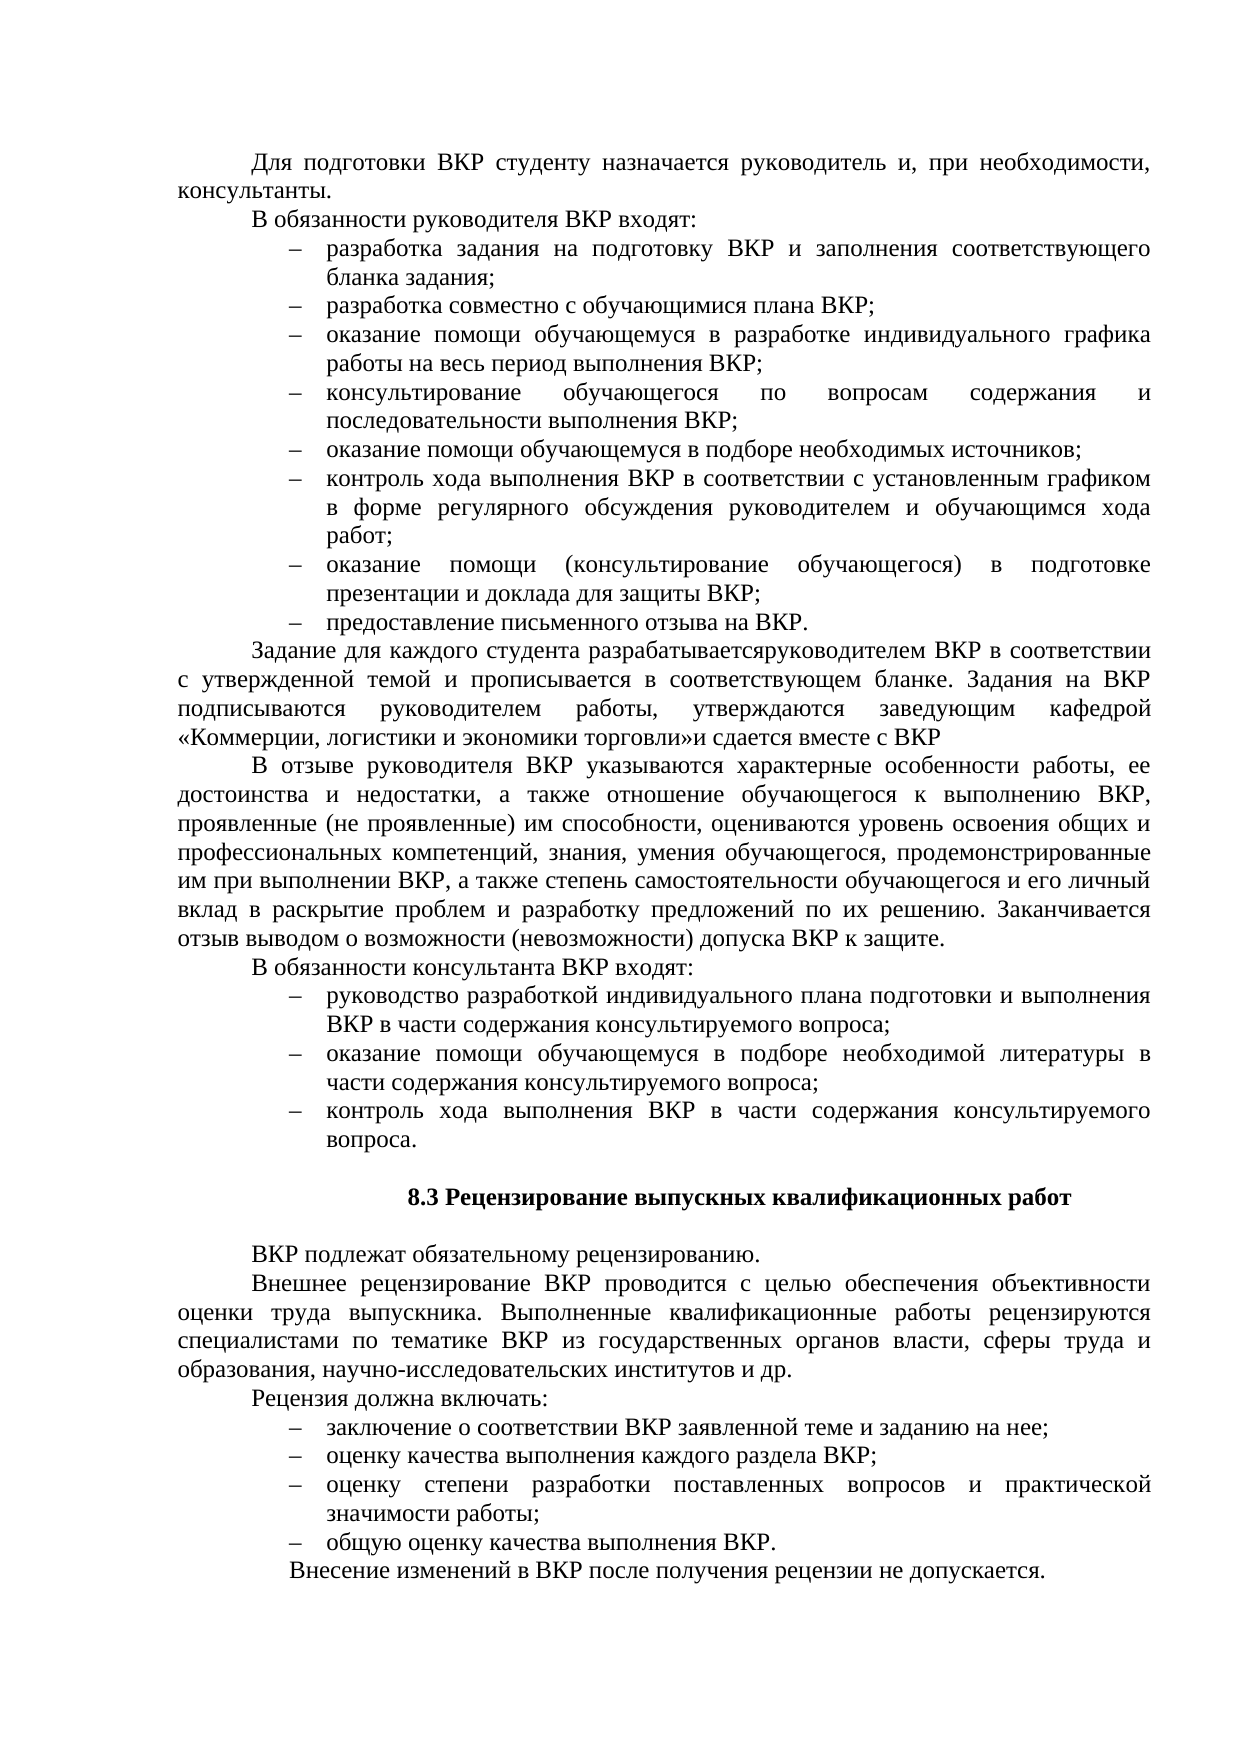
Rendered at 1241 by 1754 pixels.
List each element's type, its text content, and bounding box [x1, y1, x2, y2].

list Задание для каждого студента разрабатываетсяруководителем ВКР в соответствии с утвержденной темой и прописывается в соответствующем бланке. Задания на ВКР подписываются руководителем работы, утверждаются заведующим кафедрой «Коммерции, логистики и экономики торговли»и сдается вместе с ВКР [177, 636, 1152, 751]
text Внешнее рецензирование ВКР проводится с целью обеспечения объективности оценки труда выпускника. Выполненные квалификационные работы рецензируются специалистами по тематике ВКР из государственных органов власти, сферы труда и образования, научно-исследовательских институтов и др. [177, 1268, 1152, 1383]
list разработка совместно с обучающимися плана ВКР; [289, 291, 1152, 319]
text В обязанности консультанта ВКР входят: [177, 952, 1152, 981]
list оценку степени разработки поставленных вопросов и практической значимости работы; [289, 1469, 1152, 1527]
text Рецензия должна включать: [177, 1383, 1152, 1412]
list заключение о соответствии ВКР заявленной теме и заданию на нее; [289, 1412, 1152, 1441]
list оказание помощи обучающемуся в подборе необходимых источников; [289, 434, 1152, 463]
list руководство разработкой индивидуального плана подготовки и выполнения ВКР в части содержания консультируемого вопроса; [289, 981, 1152, 1038]
list общую оценку качества выполнения ВКР. [289, 1527, 1152, 1556]
list контроль хода выполнения ВКР в соответствии с установленным графиком в форме регулярного обсуждения руководителем и обучающимся хода работ; [289, 463, 1152, 549]
list оказание помощи (консультирование обучающегося) в подготовке презентации и доклада для защиты ВКР; [289, 549, 1152, 607]
list оказание помощи обучающемуся в разработке индивидуального графика работы на весь период выполнения ВКР; [289, 319, 1152, 377]
list консультирование обучающегося по вопросам содержания и последовательности выполнения ВКР; [289, 377, 1152, 434]
list Рецензирование выпускных квалификационных работ [327, 1182, 1152, 1211]
list оценку качества выполнения каждого раздела ВКР; [289, 1441, 1152, 1469]
list Для подготовки ВКР студенту назначается руководитель и, при необходимости, консультанты. [177, 147, 1152, 204]
text Внесение изменений в ВКР после получения рецензии не допускается. [289, 1556, 1152, 1584]
list контроль хода выполнения ВКР в части содержания консультируемого вопроса. [289, 1096, 1152, 1153]
list оказание помощи обучающемуся в подборе необходимой литературы в части содержания консультируемого вопроса; [289, 1038, 1152, 1096]
text В обязанности руководителя ВКР входят: [177, 204, 1152, 233]
text В отзыве руководителя ВКР указываются характерные особенности работы, ее достоинства и недостатки, а также отношение обучающегося к выполнению ВКР, проявленные (не проявленные) им способности, оцениваются уровень освоения общих и профессиональных компетенций, знания, умения обучающегося, продемонстрированные им при выполнении ВКР, а также степень самостоятельности обучающегося и его личный вклад в раскрытие проблем и разработку предложений по их решению. Заканчивается отзыв выводом о возможности (невозможности) допуска ВКР к защите. [177, 751, 1152, 952]
text ВКР подлежат обязательному рецензированию. [177, 1239, 1152, 1268]
list предоставление письменного отзыва на ВКР. [289, 607, 1152, 636]
list разработка задания на подготовку ВКР и заполнения соответствующего бланка задания; [289, 233, 1152, 291]
